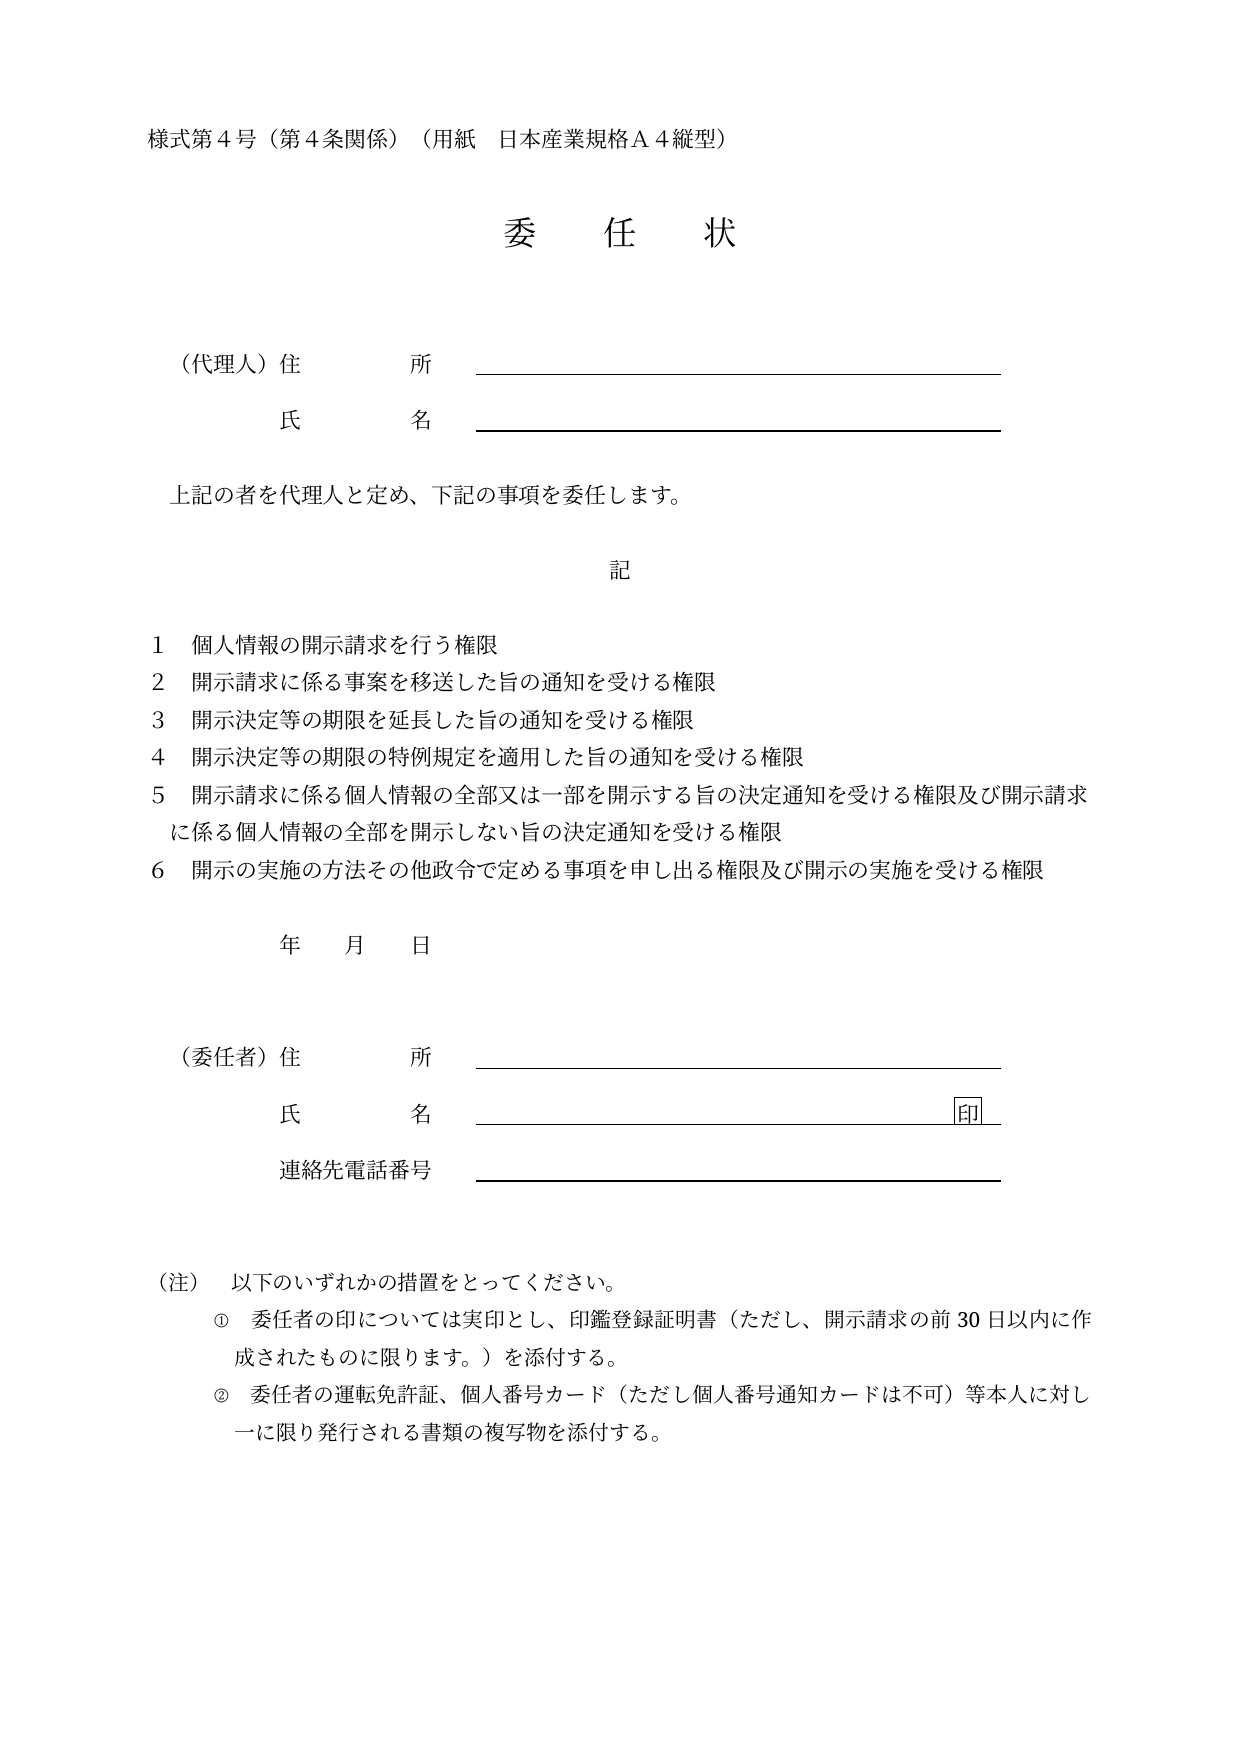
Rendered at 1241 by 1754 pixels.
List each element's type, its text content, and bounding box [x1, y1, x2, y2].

text （委任者）住 所 [148, 1038, 1092, 1075]
text 上記の者を代理人と定め、下記の事項を委任します。 [148, 475, 1092, 513]
text 様式第４号（第４条関係）（用紙 日本産業規格Ａ４縦型） [148, 119, 1092, 156]
text １ 個人情報の開示請求を行う権限 [148, 625, 1092, 663]
text ６ 開示の実施の方法その他政令で定める事項を申し出る権限及び開示の実施を受ける権限 [148, 850, 1092, 888]
text 年 月 日 [148, 925, 1092, 963]
text ② 委任者の運転免許証、個人番号カード（ただし個人番号通知カードは不可）等本人に対し一に限り発行される書類の複写物を添付する。 [213, 1375, 1092, 1450]
text ５ 開示請求に係る個人情報の全部又は一部を開示する旨の決定通知を受ける権限及び開示請求に係る個人情報の全部を開示しない旨の決定通知を受ける権限 [148, 775, 1092, 850]
text ２ 開示請求に係る事案を移送した旨の通知を受ける権限 [148, 663, 1092, 700]
text （注） 以下のいずれかの措置をとってください。 [148, 1263, 1092, 1300]
text ３ 開示決定等の期限を延長した旨の通知を受ける権限 [148, 700, 1092, 738]
text （代理人）住 所 [148, 344, 1092, 381]
text ① 委任者の印については実印とし、印鑑登録証明書（ただし、開示請求の前30 日以内に作成されたものに限ります。）を添付する。 [213, 1300, 1092, 1375]
text 連絡先電話番号 [148, 1150, 1092, 1188]
text ４ 開示決定等の期限の特例規定を適用した旨の通知を受ける権限 [148, 738, 1092, 775]
text 氏 名 [148, 400, 1092, 438]
text 氏 名 印 [148, 1094, 1092, 1131]
text 委 任 状 [148, 194, 1092, 269]
subtitle 記 [148, 550, 1092, 588]
